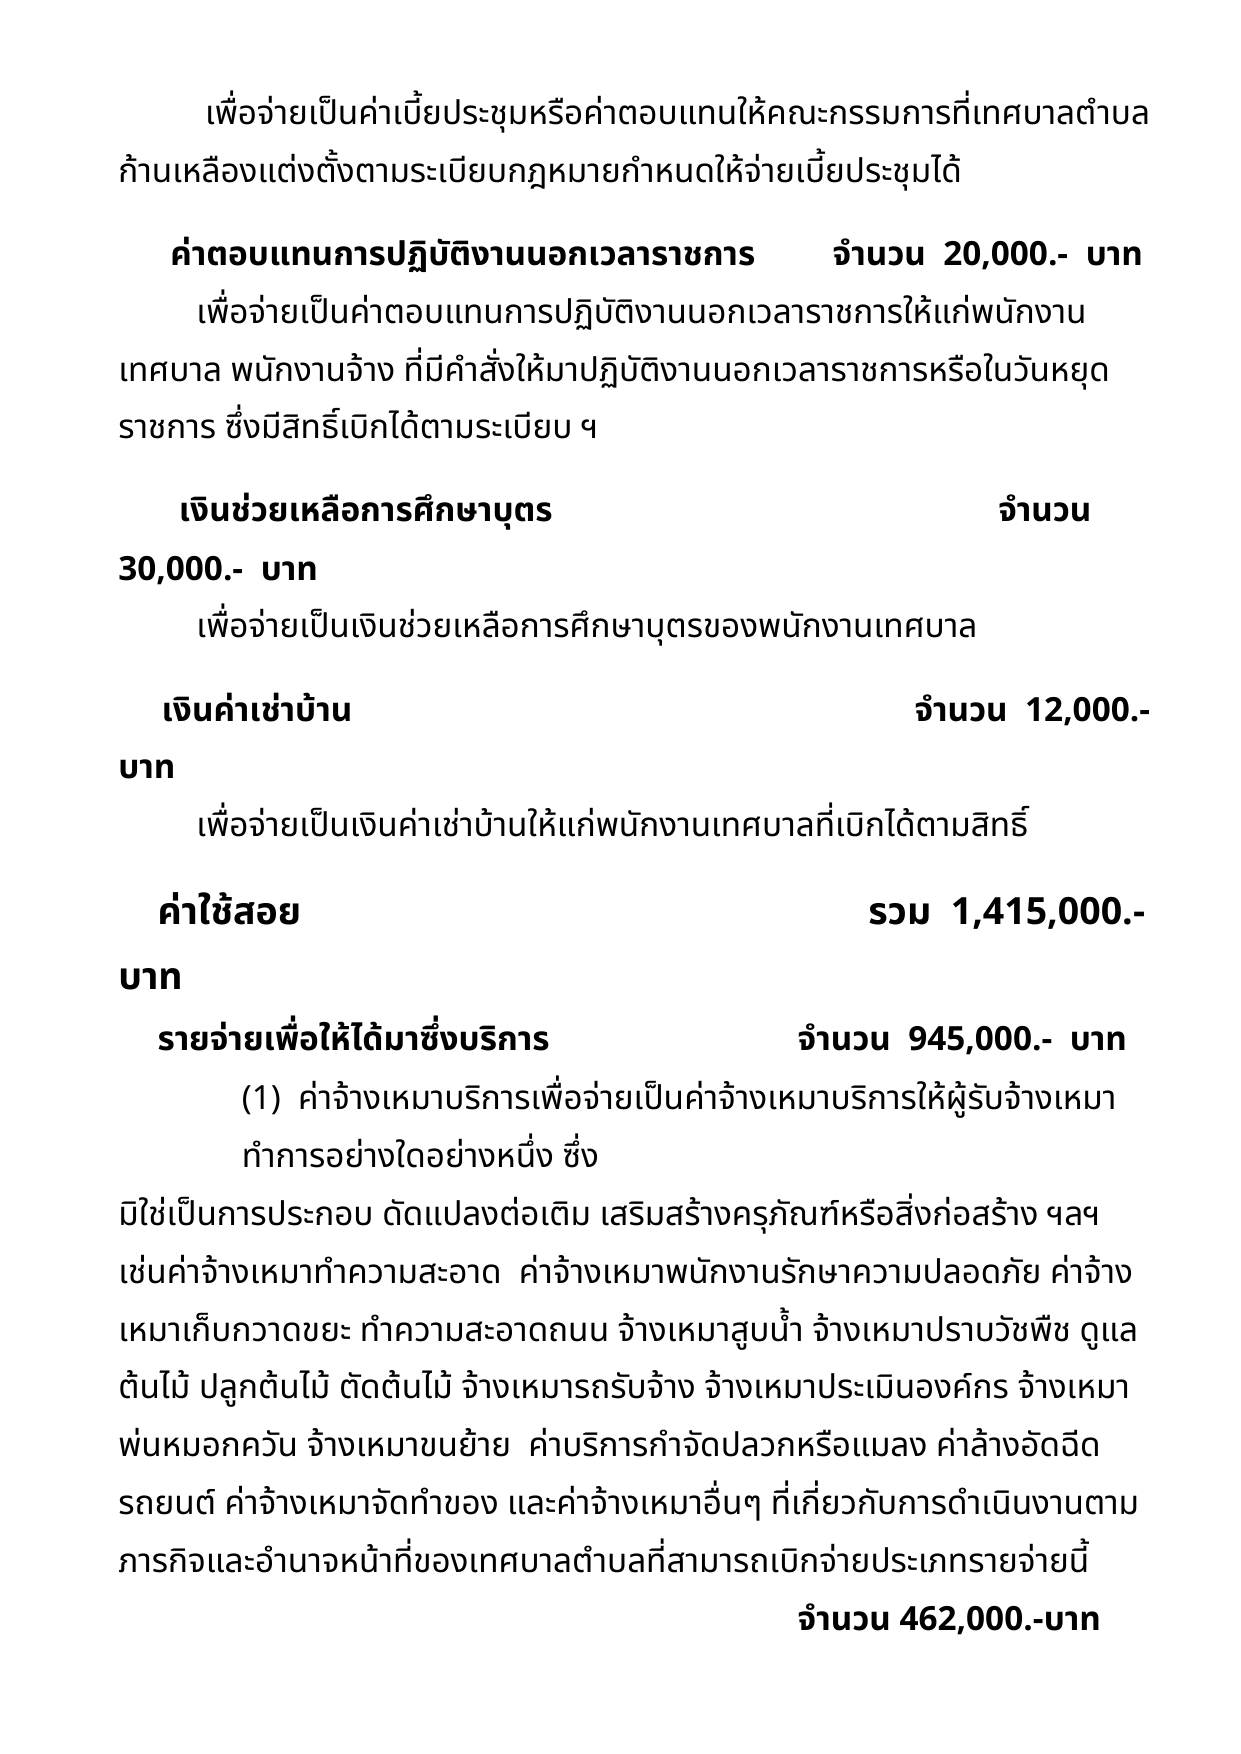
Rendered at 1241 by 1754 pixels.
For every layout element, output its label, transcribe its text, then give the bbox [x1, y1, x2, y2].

text รายจ่ายเพื่อให้ได้มาซึ่งบริการ จำนวน 945,000.- บาท [118, 1015, 1152, 1065]
text เงินช่วยเหลือการศึกษาบุตร จำนวน 30,000.- บาท [118, 486, 1152, 595]
text เพื่อจ่ายเป็นค่าเบี้ยประชุมหรือค่าตอบแทนให้คณะกรรมการที่เทศบาลตำบลก้านเหลืองแต่งตั้งตามระเบียบกฎหมายกำหนดให้จ่ายเบี้ยประชุมได้ [118, 89, 1152, 197]
text เพื่อจ่ายเป็นค่าตอบแทนการปฏิบัติงานนอกเวลาราชการให้แก่พนักงานเทศบาล พนักงานจ้าง ที่มีคำสั่งให้มาปฏิบัติงานนอกเวลาราชการหรือในวันหยุดราชการ ซึ่งมีสิทธิ์เบิกได้ตามระเบียบ ฯ [118, 288, 1152, 454]
text (1) ค่าจ้างเหมาบริการเพื่อจ่ายเป็นค่าจ้างเหมาบริการให้ผู้รับจ้างเหมาทำการอย่างใดอย่างหนึ่ง ซึ่ง [242, 1074, 1152, 1182]
text เพื่อจ่ายเป็นเงินค่าเช่าบ้านให้แก่พนักงานเทศบาลที่เบิกได้ตามสิทธิ์ [118, 801, 1152, 852]
text เพื่อจ่ายเป็นเงินช่วยเหลือการศึกษาบุตรของพนักงานเทศบาล [118, 602, 1152, 653]
text ค่าใช้สอย รวม 1,415,000.- บาท [118, 884, 1152, 1006]
text เงินค่าเช่าบ้าน จำนวน 12,000.- บาท [118, 685, 1152, 794]
text ค่าตอบแทนการปฏิบัติงานนอกเวลาราชการ จำนวน 20,000.- บาท [118, 229, 1152, 280]
text มิใช่เป็นการประกอบ ดัดแปลงต่อเติม เสริมสร้างครุภัณฑ์หรือสิ่งก่อสร้าง ฯลฯ เช่นค่าจ้างเหมาทำความสะอาด ค่าจ้างเหมาพนักงานรักษาความปลอดภัย ค่าจ้างเหมาเก็บกวาดขยะ ทำความสะอาดถนน จ้างเหมาสูบน้ำ จ้างเหมาปราบวัชพืช ดูแลต้นไม้ ปลูกต้นไม้ ตัดต้นไม้ จ้างเหมารถรับจ้าง จ้างเหมาประเมินองค์กร จ้างเหมาพ่นหมอกควัน จ้างเหมาขนย้าย ค่าบริการกำจัดปลวกหรือแมลง ค่าล้างอัดฉีดรถยนต์ ค่าจ้างเหมาจัดทำของ และค่าจ้างเหมาอื่นๆ ที่เกี่ยวกับการดำเนินงานตามภารกิจและอำนาจหน้าที่ของเทศบาลตำบลที่สามารถเบิกจ่ายประเภทรายจ่ายนี้ จำนวน 462,000.-บาท [118, 1190, 1152, 1646]
